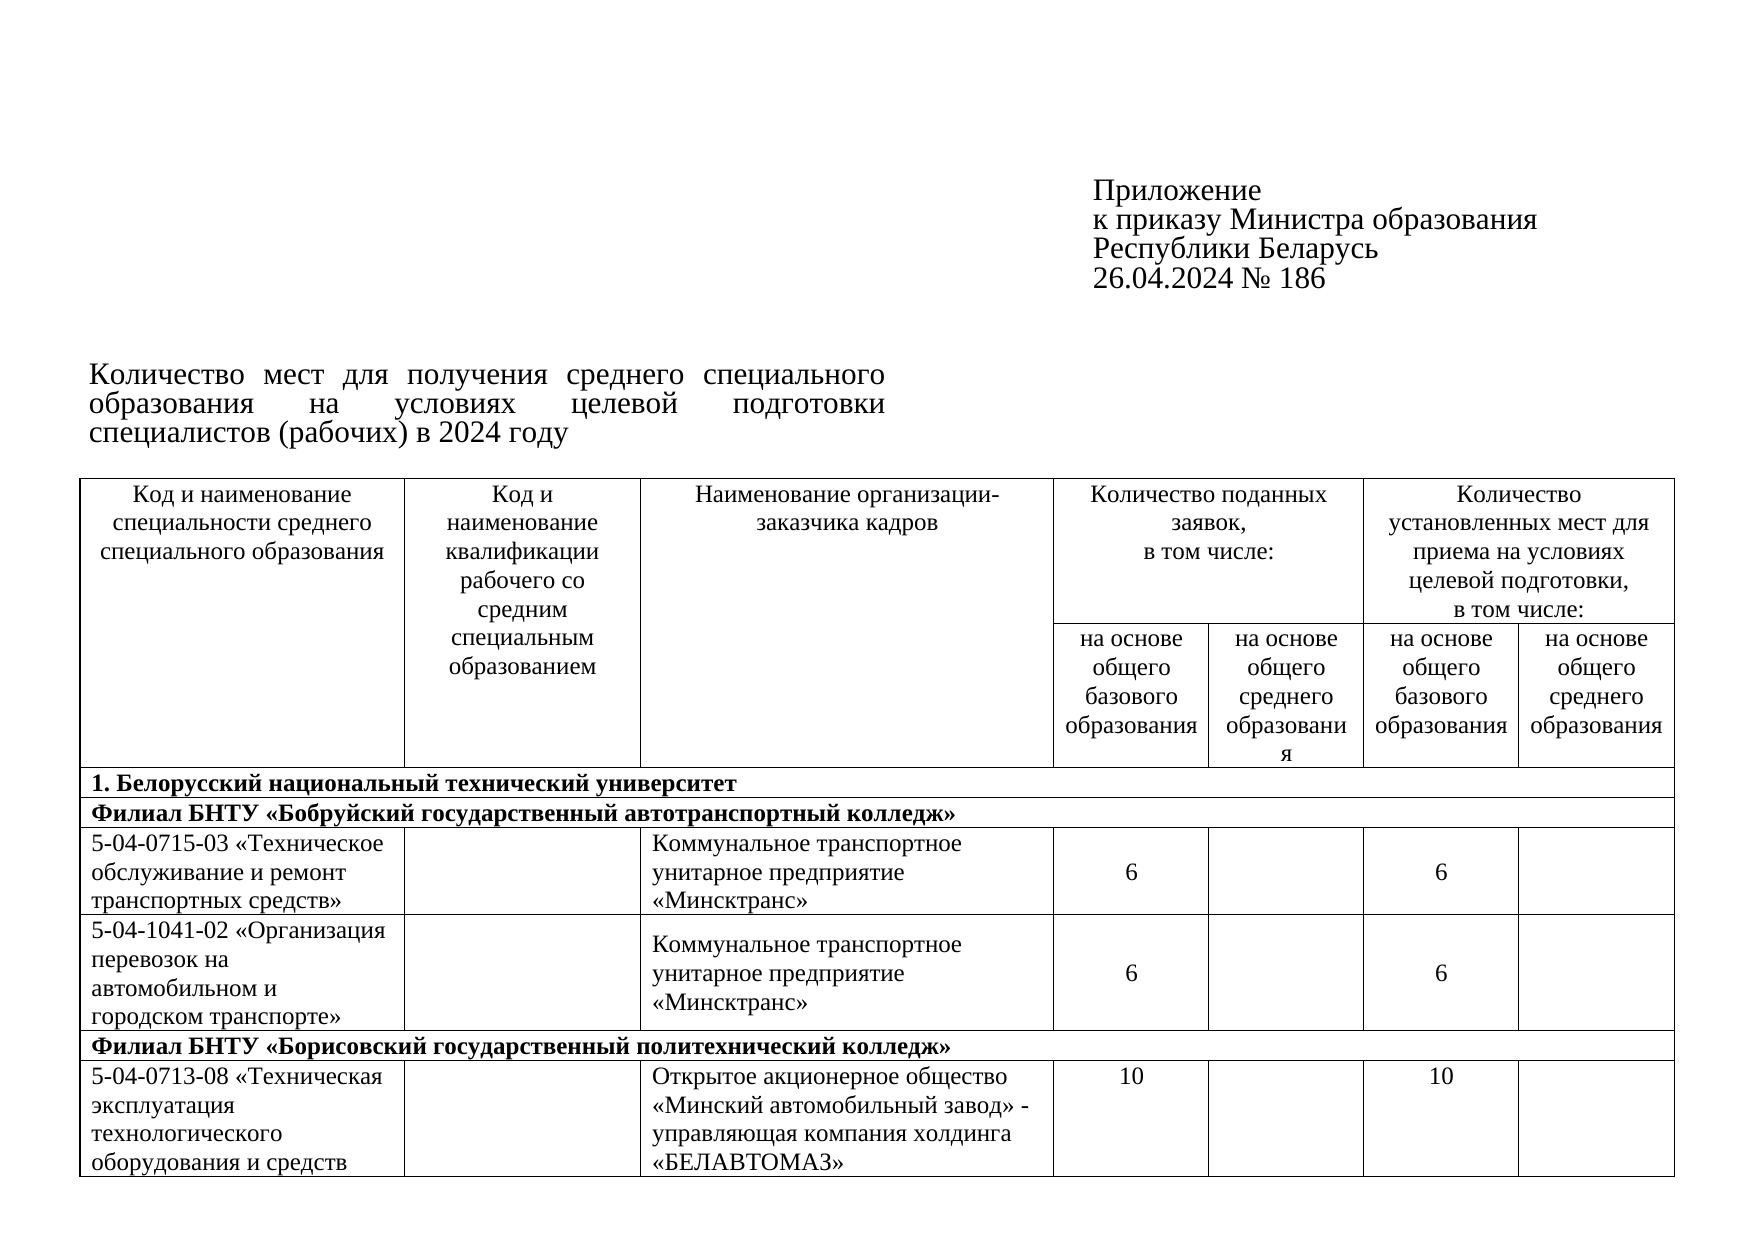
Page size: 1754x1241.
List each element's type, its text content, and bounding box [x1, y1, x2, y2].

text 26.04.2024 № 186 [1093, 265, 1669, 294]
table_cell 10 [1054, 1061, 1208, 1176]
table_cell на основе общего среднего образования [1209, 624, 1363, 767]
table_header Количество установленных мест для приема на условиях целевой подготовки, в том числе: [1364, 479, 1674, 622]
text Приложение [1093, 177, 1669, 206]
table_cell [405, 1061, 640, 1176]
table_cell [1209, 1061, 1363, 1176]
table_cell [641, 1061, 1053, 1176]
table_cell [405, 915, 640, 1030]
text к приказу Министра образования [1093, 206, 1669, 236]
table_cell [1209, 915, 1363, 1030]
table_header Код и наименование специальности среднего специального образования [81, 479, 404, 767]
table_cell 6 [1054, 915, 1208, 1030]
table_cell [405, 828, 640, 914]
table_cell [81, 1061, 404, 1176]
table_cell на основе общего базового образования [1364, 624, 1518, 767]
table_cell Филиал БНТУ «Борисовский государственный политехнический колледж» [81, 1031, 1674, 1060]
table_cell [1519, 1061, 1674, 1176]
table_cell 5-04-1041-02 «Организация перевозок на автомобильном и городском транспорте» [81, 915, 404, 1030]
table_cell 6 [1054, 828, 1208, 914]
table_cell Коммунальное транспортное унитарное предприятие «Минсктранс» [641, 828, 1053, 914]
text Количество мест для получения среднего специального образования на условиях целевой подготовки специалистов (рабочих) в 2024 году [89, 361, 886, 448]
table_header Количество поданных заявок, в том числе: [1054, 479, 1363, 622]
table_cell [1209, 828, 1363, 914]
table_header Наименование организации-заказчика кадров [641, 479, 1053, 767]
table_cell 6 [1364, 828, 1518, 914]
table_cell Филиал БНТУ «Бобруйский государственный автотранспортный колледж» [81, 798, 1674, 827]
table_cell 6 [1364, 915, 1518, 1030]
table_cell на основе общего базового образования [1054, 624, 1208, 767]
table_cell 1. Белорусский национальный технический университет [81, 768, 1674, 797]
table_cell на основе общего среднего образования [1519, 624, 1674, 767]
table_cell 5-04-0715-03 «Техническое обслуживание и ремонт транспортных средств» [81, 828, 404, 914]
table_cell [1519, 915, 1674, 1030]
table_cell 10 [1364, 1061, 1518, 1176]
table_cell [1519, 828, 1674, 914]
table_header Код и наименование квалификации рабочего со средним специальным образованием [405, 479, 640, 767]
text Республики Беларусь [1093, 236, 1669, 265]
table_cell Коммунальное транспортное унитарное предприятие «Минсктранс» [641, 915, 1053, 1030]
